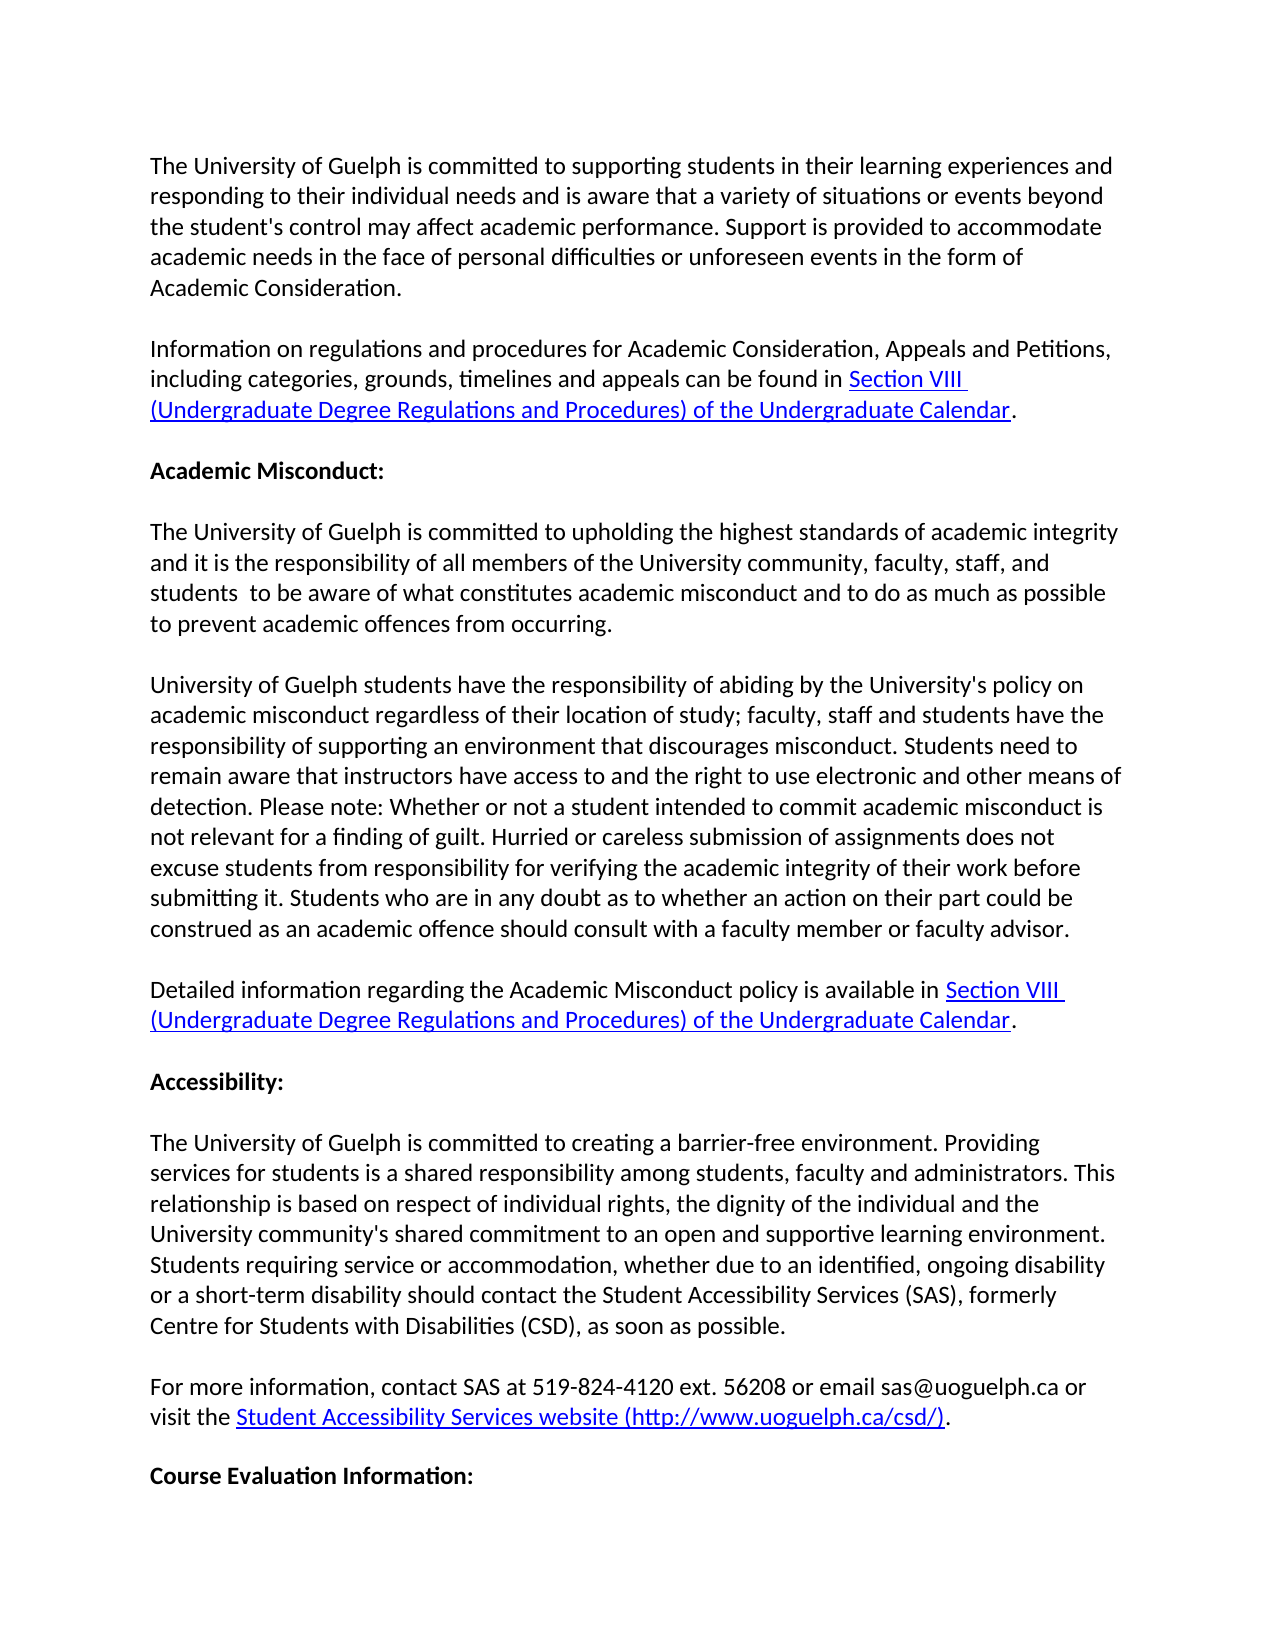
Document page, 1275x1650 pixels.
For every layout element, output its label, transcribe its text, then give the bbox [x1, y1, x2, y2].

subtitle Accessibility: [150, 1066, 1125, 1096]
text The University of Guelph is committed to creating a barrier-free environment. Providing services for students is a shared responsibility among students, faculty and administrators. This relationship is based on respect of individual rights, the dignity of the individual and the University community's shared commitment to an open and supportive learning environment. Students requiring service or accommodation, whether due to an identified, ongoing disability or a short-term disability should contact the Student Accessibility Services (SAS), formerly Centre for Students with Disabilities (CSD), as soon as possible. [150, 1127, 1125, 1340]
text University of Guelph students have the responsibility of abiding by the University's policy on academic misconduct regardless of their location of study; faculty, staff and students have the responsibility of supporting an environment that discourages misconduct. Students need to remain aware that instructors have access to and the right to use electronic and other means of detection. Please note: Whether or not a student intended to commit academic misconduct is not relevant for a finding of guilt. Hurried or careless submission of assignments does not excuse students from responsibility for verifying the academic integrity of their work before submitting it. Students who are in any doubt as to whether an action on their part could be construed as an academic offence should consult with a faculty member or faculty advisor. [150, 669, 1125, 943]
text Detailed information regarding the Academic Misconduct policy is available in Section VIII (Undergraduate Degree Regulations and Procedures) of the Undergraduate Calendar. [150, 974, 1125, 1035]
subtitle Academic Misconduct: [150, 455, 1125, 486]
text For more information, contact SAS at 519-824-4120 ext. 56208 or email sas@uoguelph.ca or visit the Student Accessibility Services website (http://www.uoguelph.ca/csd/). [150, 1371, 1125, 1432]
text Information on regulations and procedures for Academic Consideration, Appeals and Petitions, including categories, grounds, timelines and appeals can be found in Section VIII (Undergraduate Degree Regulations and Procedures) of the Undergraduate Calendar. [150, 333, 1125, 425]
text The University of Guelph is committed to upholding the highest standards of academic integrity and it is the responsibility of all members of the University community, faculty, staff, and students to be aware of what constitutes academic misconduct and to do as much as possible to prevent academic offences from occurring. [150, 516, 1125, 638]
subtitle Course Evaluation Information: [150, 1460, 1125, 1490]
text The University of Guelph is committed to supporting students in their learning experiences and responding to their individual needs and is aware that a variety of situations or events beyond the student's control may affect academic performance. Support is provided to accommodate academic needs in the face of personal difficulties or unforeseen events in the form of Academic Consideration. [150, 150, 1125, 303]
